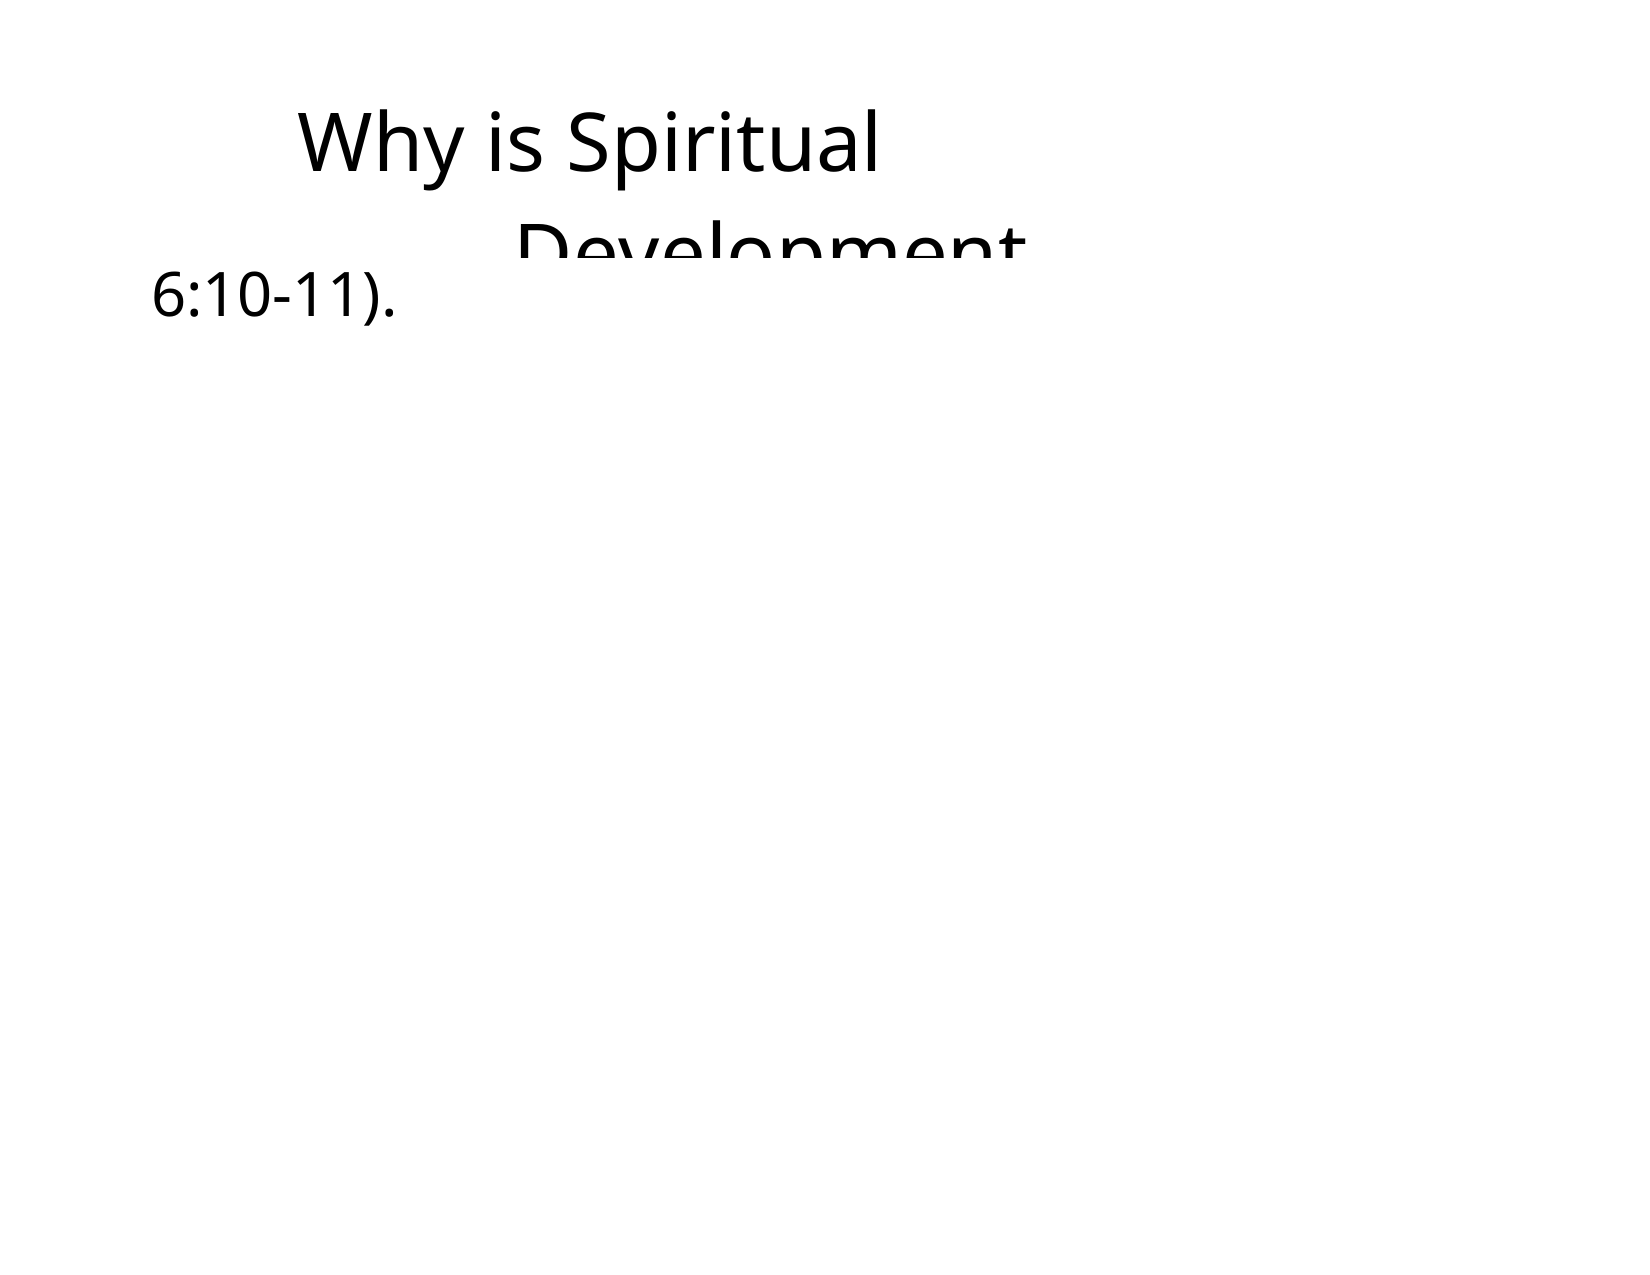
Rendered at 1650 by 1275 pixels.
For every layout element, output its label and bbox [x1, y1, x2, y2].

list [89, 262, 1533, 329]
